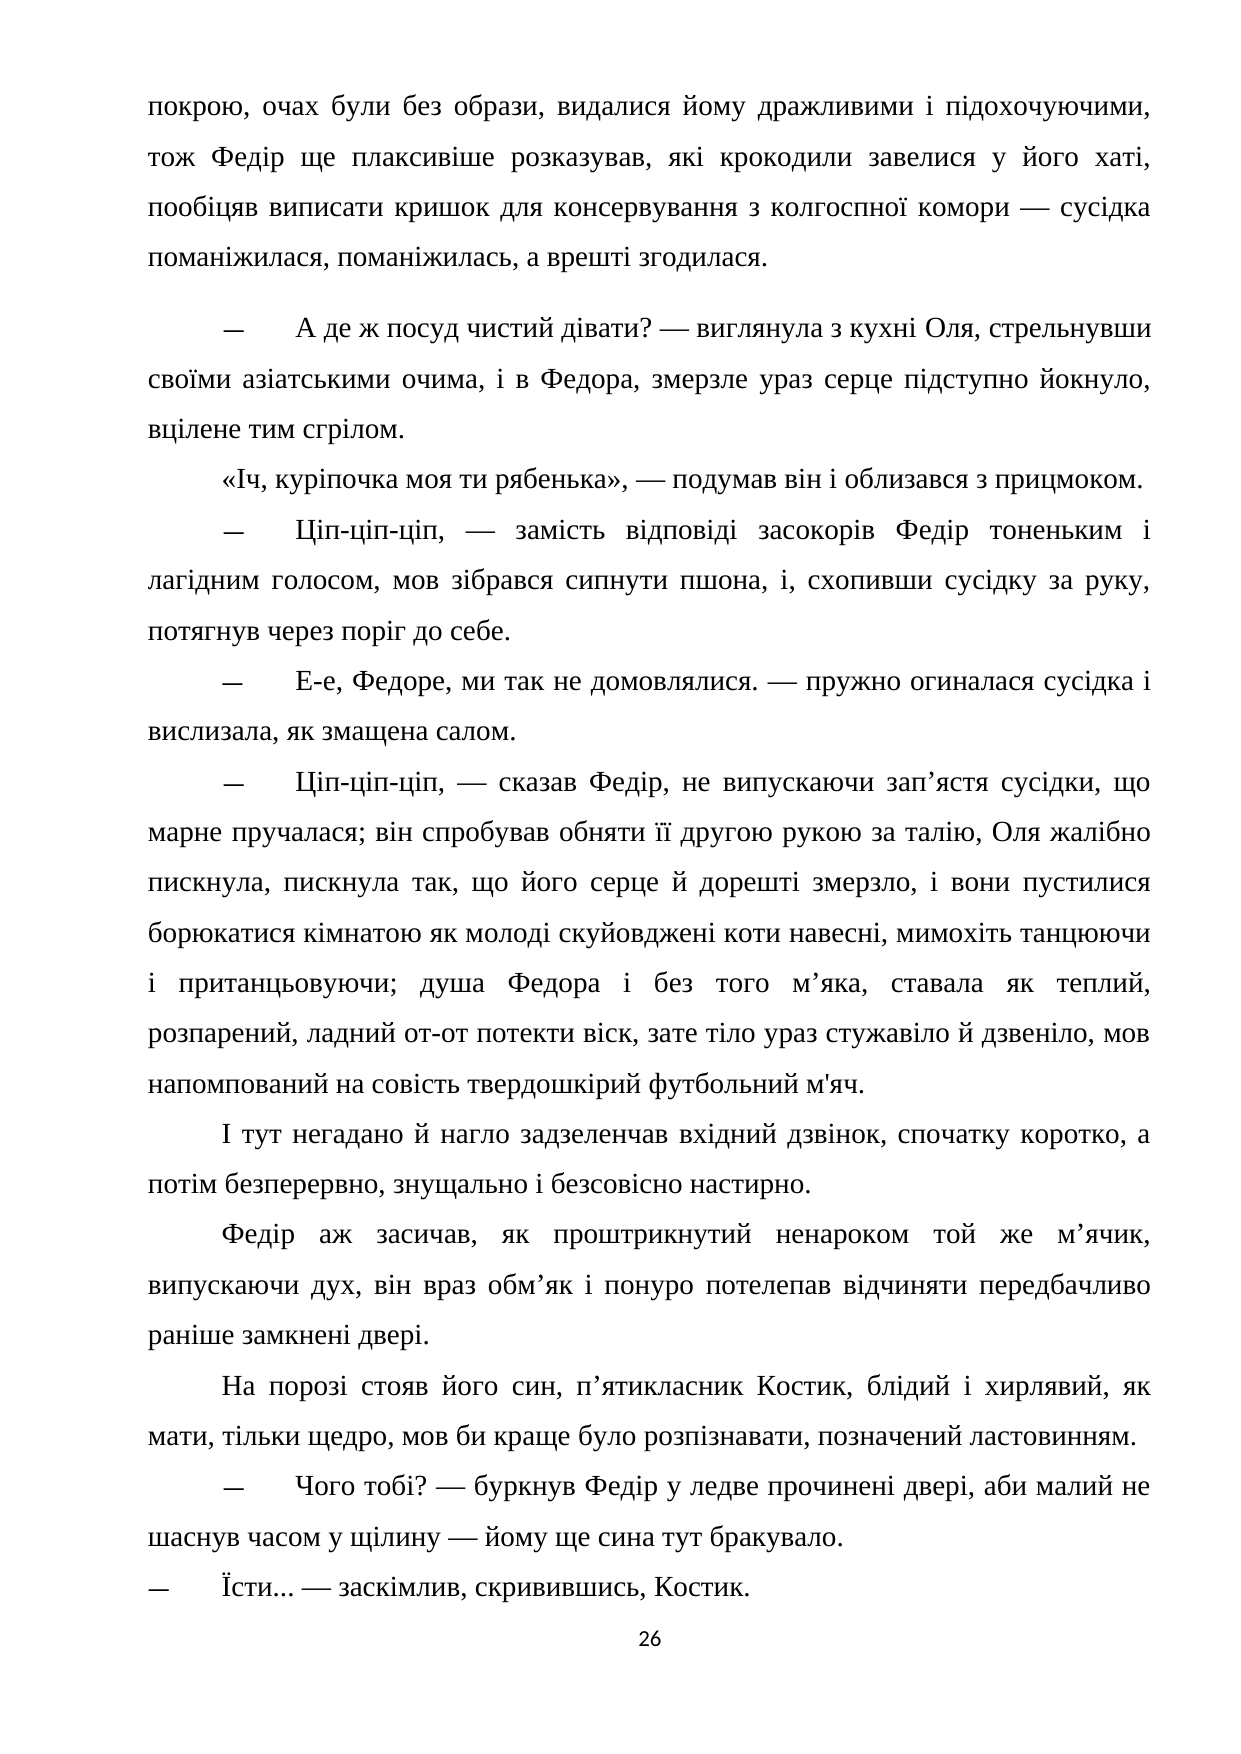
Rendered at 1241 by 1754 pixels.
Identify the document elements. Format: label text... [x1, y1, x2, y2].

list Ціп-ціп-ціп, — сказав Федір, не випускаючи зап’ястя сусідки, що марне пручалася; він спробував обняти її другою рукою за талію, Оля жалібно пискнула, пискнула так, що його серце й дорешті змерзло, і вони пустилися борюкатися кімнатою як молоді скуйовджені коти навесні, мимохіть танцюючи і пританцьовуючи; душа Федора і без того м’яка, ставала як теплий, розпарений, ладний от-от потекти віск, зате тіло ураз стужавіло й дзвеніло, мов напомпований на совість твердошкірий футбольний м'яч. [148, 764, 1152, 1099]
list Їсти... — заскімлив, скривившись, Костик. [148, 1569, 1152, 1603]
text І тут негадано й нагло задзеленчав вхідний дзвінок, спочатку коротко, а потім безперервно, знущально і безсовісно настирно. [148, 1116, 1152, 1200]
text Федір аж засичав, як проштрикнутий ненароком той же м’ячик, випускаючи дух, він враз обм’як і понуро потелепав відчиняти передбачливо раніше замкнені двері. [148, 1217, 1152, 1351]
list Ціп-ціп-ціп, — замість відповіді засокорів Федір тоненьким і лагідним голосом, мов зібрався сипнути пшона, і, схопивши сусідку за руку, потягнув через поріг до себе. [148, 512, 1152, 646]
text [148, 88, 1152, 273]
text На порозі стояв його син, п’ятикласник Костик, блідий і хирлявий, як мати, тільки щедро, мов би краще було розпізнавати, позначений ластовинням. [148, 1368, 1152, 1451]
list А де ж посуд чистий дівати? — виглянула з кухні Оля, стрельнувши своїми азіатськими очима, і в Федора, змерзле ураз серце підступно йокнуло, вцілене тим сгрілом. [148, 311, 1152, 445]
list Чого тобі? — буркнув Федір у ледве прочинені двері, аби малий не шаснув часом у щілину — йому ще сина тут бракувало. [148, 1468, 1152, 1552]
text «Іч, куріпочка моя ти рябенька», — подумав він і облизався з прицмоком. [148, 462, 1152, 495]
list Е-е, Федоре, ми так не домовлялися. — пружно огиналася сусідка і вислизала, як змащена салом. [148, 663, 1152, 747]
